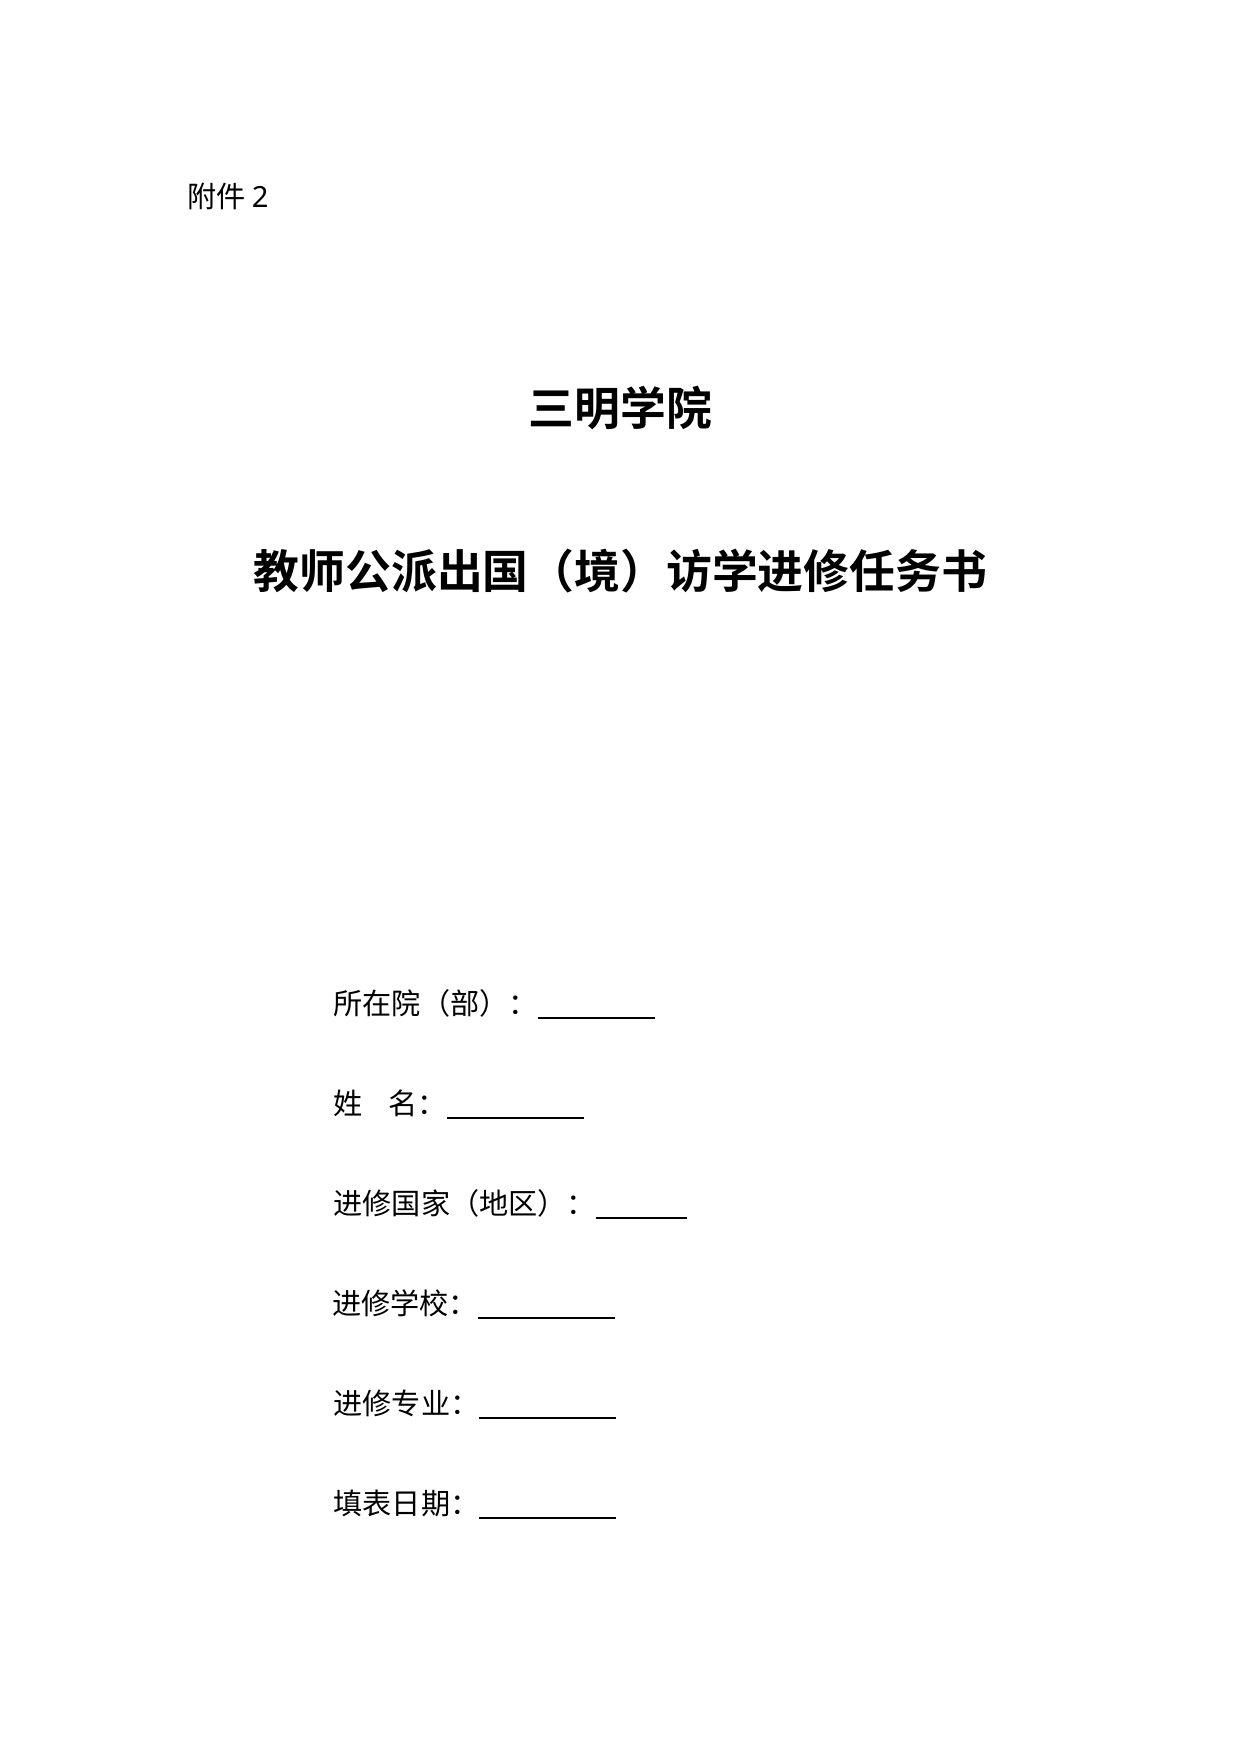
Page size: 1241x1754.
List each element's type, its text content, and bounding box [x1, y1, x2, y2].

text 进修专业： [187, 1374, 1053, 1424]
text 三明学院 [187, 357, 1053, 454]
text 进修学校： [187, 1274, 1053, 1324]
text 所在院（部）： [187, 974, 1053, 1024]
text 教师公派出国（境）访学进修任务书 [187, 519, 1053, 617]
text 附件2 [187, 162, 1053, 227]
text 姓 名： [187, 1074, 1053, 1124]
text 填表日期： [187, 1474, 1053, 1524]
text 进修国家（地区）： [187, 1174, 1053, 1224]
